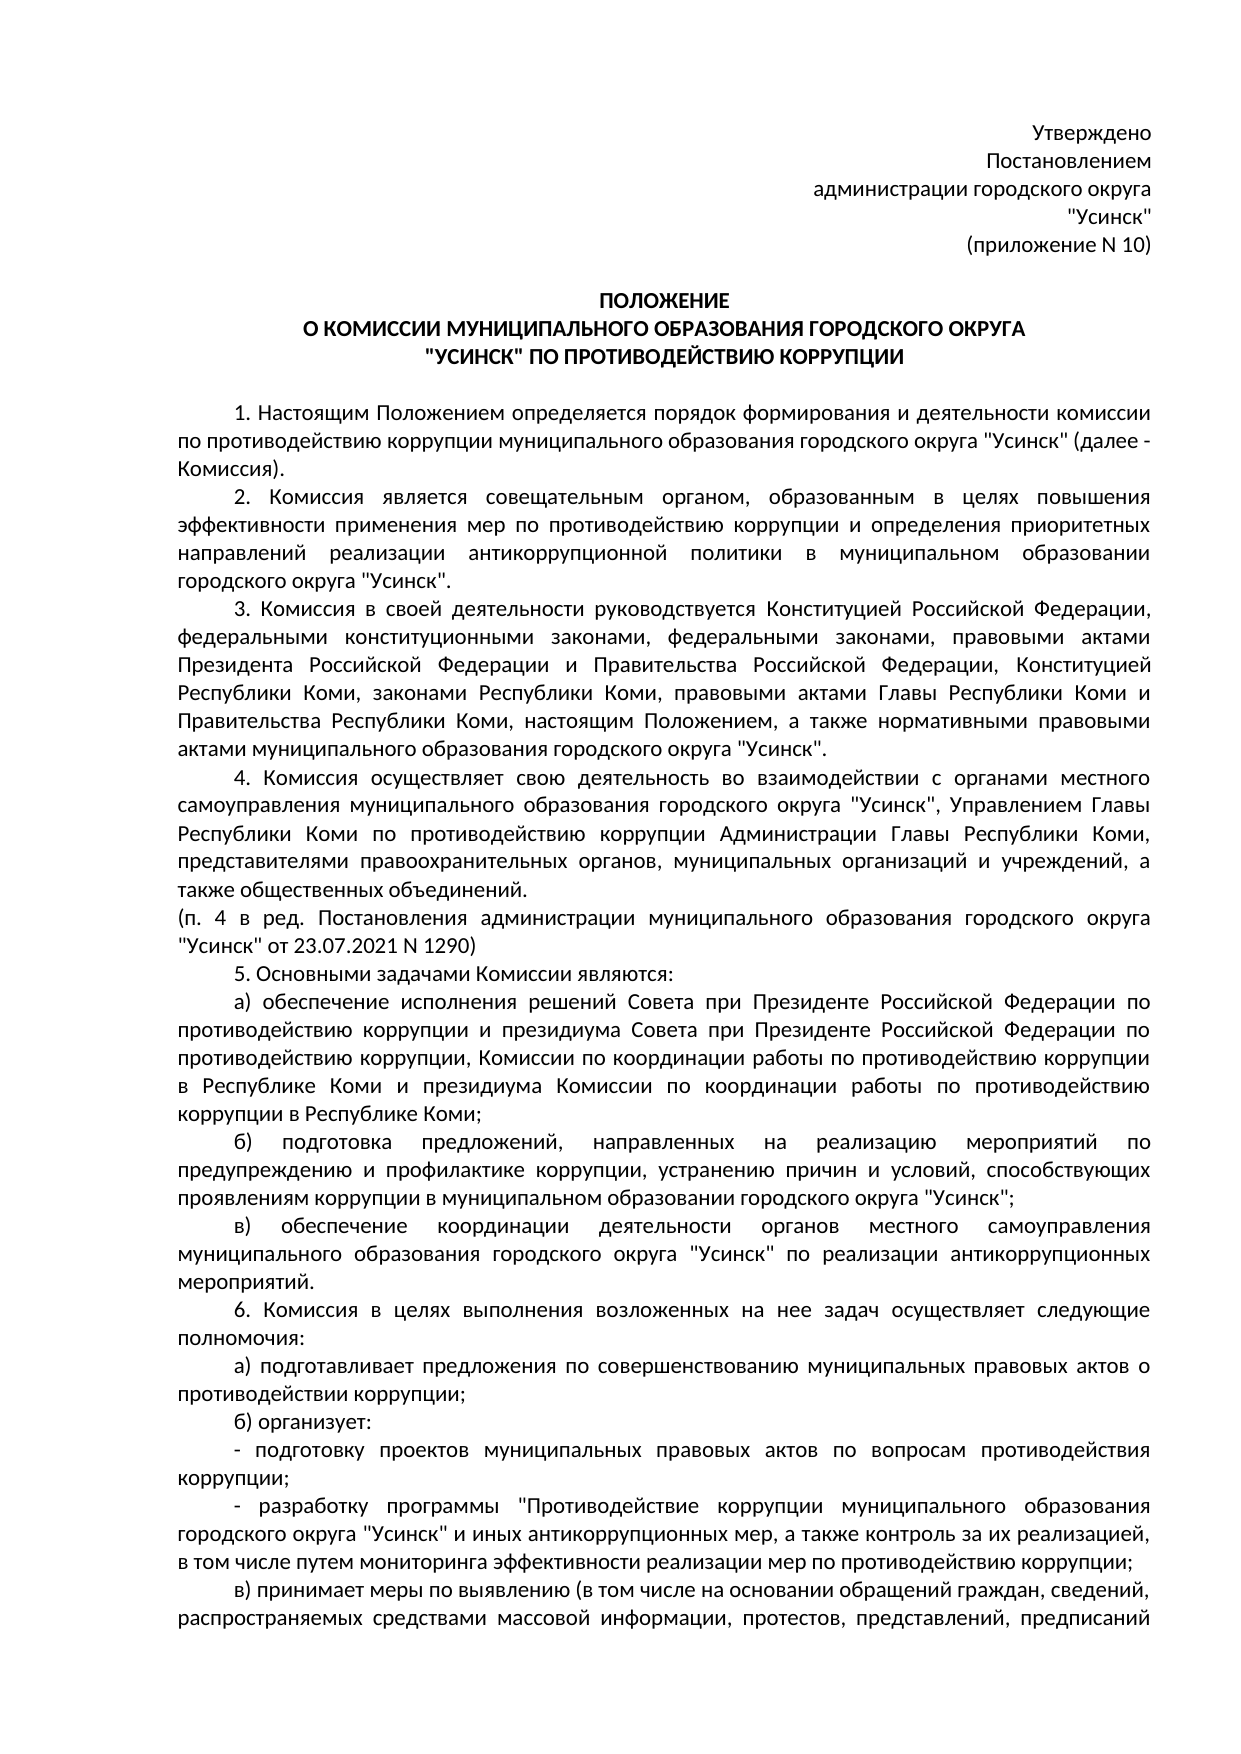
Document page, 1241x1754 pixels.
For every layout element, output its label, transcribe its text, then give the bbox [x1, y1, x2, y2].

text в) обеспечение координации деятельности органов местного самоуправления муниципального образования городского округа "Усинск" по реализации антикоррупционных мероприятий. [177, 1211, 1152, 1295]
title О КОМИССИИ МУНИЦИПАЛЬНОГО ОБРАЗОВАНИЯ ГОРОДСКОГО ОКРУГА [177, 314, 1152, 342]
text Постановлением [177, 146, 1152, 174]
text 5. Основными задачами Комиссии являются: [177, 959, 1152, 987]
title ПОЛОЖЕНИЕ [177, 286, 1152, 314]
text 3. Комиссия в своей деятельности руководствуется Конституцией Российской Федерации, федеральными конституционными законами, федеральными законами, правовыми актами Президента Российской Федерации и Правительства Российской Федерации, Конституцией Республики Коми, законами Республики Коми, правовыми актами Главы Республики Коми и Правительства Республики Коми, настоящим Положением, а также нормативными правовыми актами муниципального образования городского округа "Усинск". [177, 594, 1152, 763]
text 4. Комиссия осуществляет свою деятельность во взаимодействии с органами местного самоуправления муниципального образования городского округа "Усинск", Управлением Главы Республики Коми по противодействию коррупции Администрации Главы Республики Коми, представителями правоохранительных органов, муниципальных организаций и учреждений, а также общественных объединений. [177, 763, 1152, 903]
text администрации городского округа [177, 174, 1152, 202]
text 2. Комиссия является совещательным органом, образованным в целях повышения эффективности применения мер по противодействию коррупции и определения приоритетных направлений реализации антикоррупционной политики в муниципальном образовании городского округа "Усинск". [177, 482, 1152, 594]
text - разработку программы "Противодействие коррупции муниципального образования городского округа "Усинск" и иных антикоррупционных мер, а также контроль за их реализацией, в том числе путем мониторинга эффективности реализации мер по противодействию коррупции; [177, 1491, 1152, 1575]
text (п. 4 в ред. Постановления администрации муниципального образования городского округа "Усинск" от 23.07.2021 N 1290) [177, 903, 1152, 959]
text 6. Комиссия в целях выполнения возложенных на нее задач осуществляет следующие полномочия: [177, 1295, 1152, 1351]
text а) подготавливает предложения по совершенствованию муниципальных правовых актов о противодействии коррупции; [177, 1351, 1152, 1407]
text Утверждено [177, 118, 1152, 146]
text "Усинск" [177, 202, 1152, 230]
text - подготовку проектов муниципальных правовых актов по вопросам противодействия коррупции; [177, 1435, 1152, 1491]
text а) обеспечение исполнения решений Совета при Президенте Российской Федерации по противодействию коррупции и президиума Совета при Президенте Российской Федерации по противодействию коррупции, Комиссии по координации работы по противодействию коррупции в Республике Коми и президиума Комиссии по координации работы по противодействию коррупции в Республике Коми; [177, 987, 1152, 1127]
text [177, 1575, 1152, 1631]
text (приложение N 10) [177, 230, 1152, 258]
text б) организует: [177, 1407, 1152, 1435]
title "УСИНСК" ПО ПРОТИВОДЕЙСТВИЮ КОРРУПЦИИ [177, 342, 1152, 370]
text б) подготовка предложений, направленных на реализацию мероприятий по предупреждению и профилактике коррупции, устранению причин и условий, способствующих проявлениям коррупции в муниципальном образовании городского округа "Усинск"; [177, 1127, 1152, 1211]
text 1. Настоящим Положением определяется порядок формирования и деятельности комиссии по противодействию коррупции муниципального образования городского округа "Усинск" (далее - Комиссия). [177, 398, 1152, 482]
